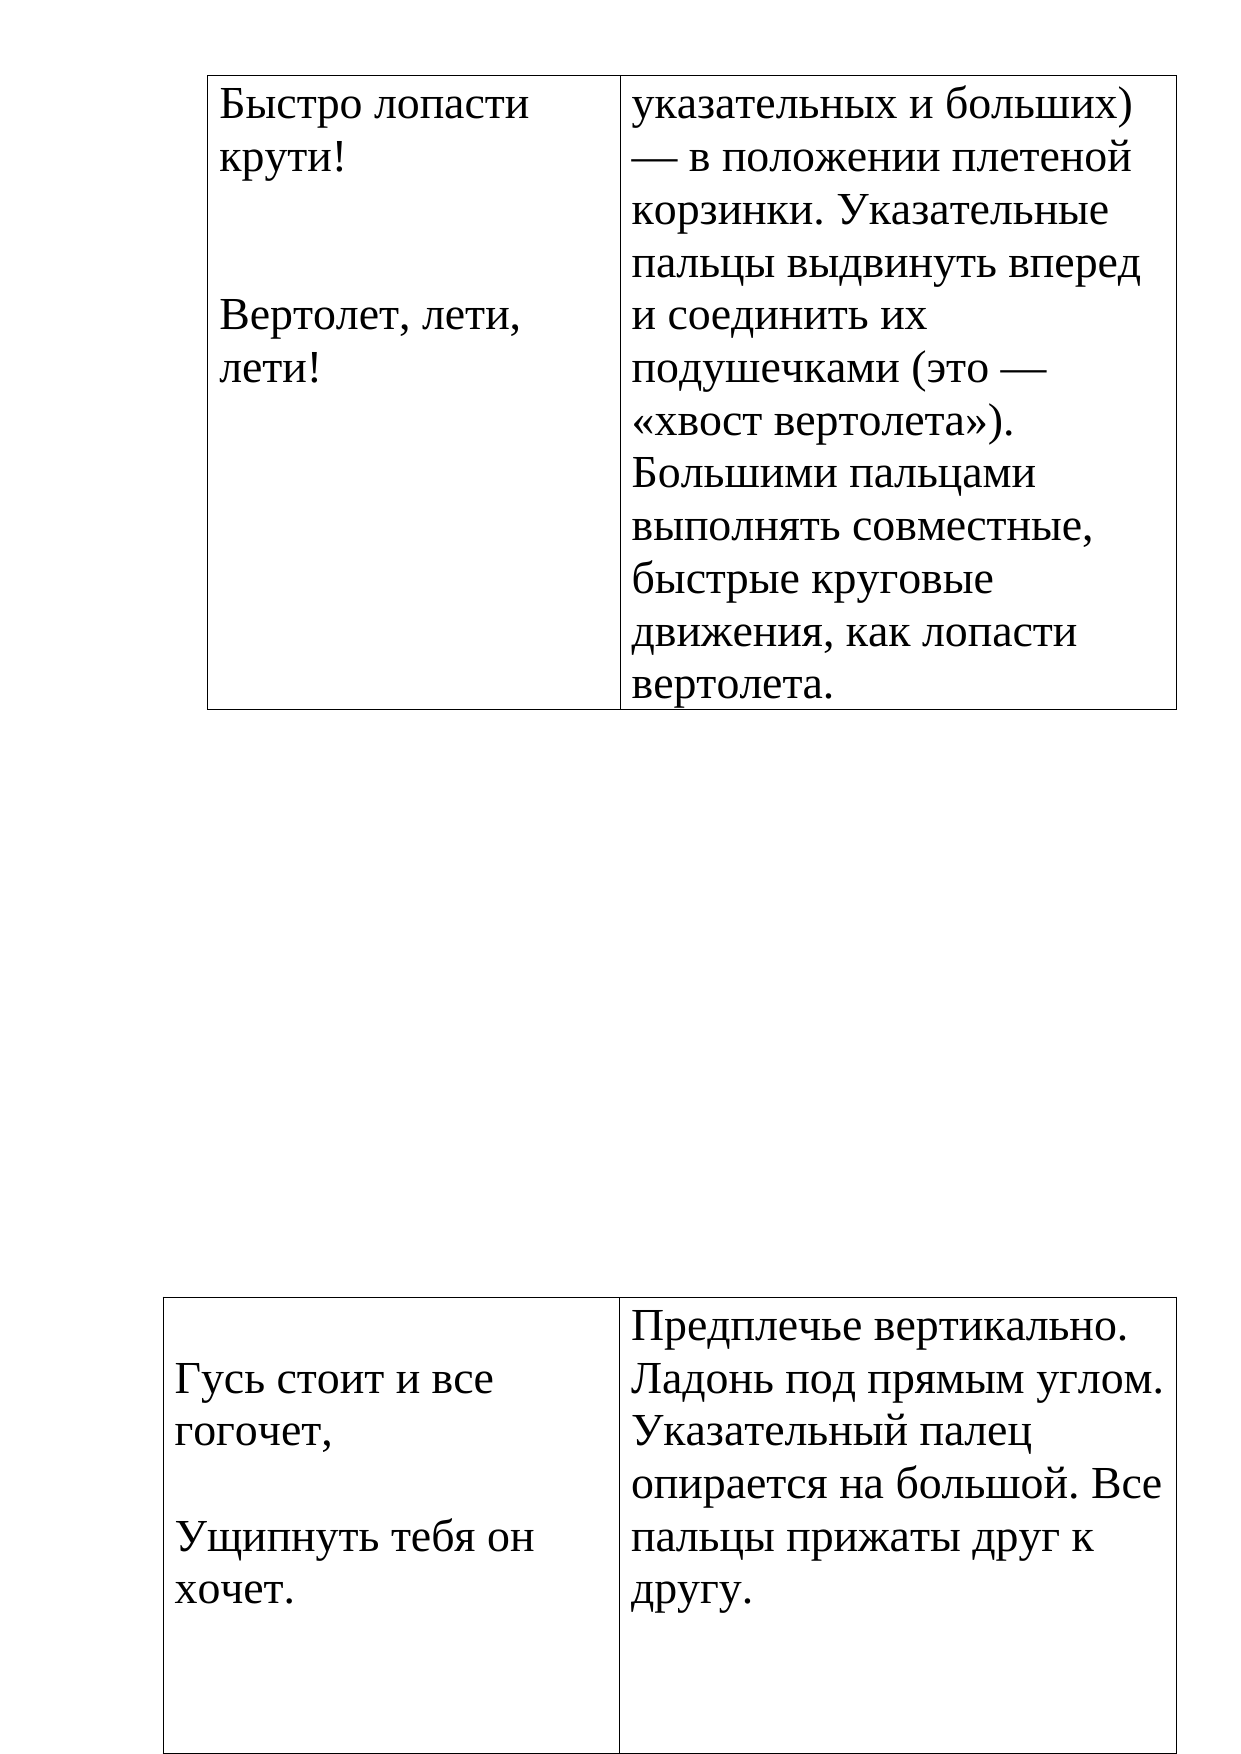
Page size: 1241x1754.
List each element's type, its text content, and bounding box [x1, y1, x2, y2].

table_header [208, 76, 620, 708]
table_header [621, 76, 1176, 708]
table_header Предплечье вертикально. Ладонь под прямым углом. Указательный палец опирается на большой. Все пальцы прижаты друг к другу. [620, 1298, 1176, 1753]
table_header Гусь стоит и все гогочет, Ущипнуть тебя он хочет. [164, 1298, 619, 1753]
